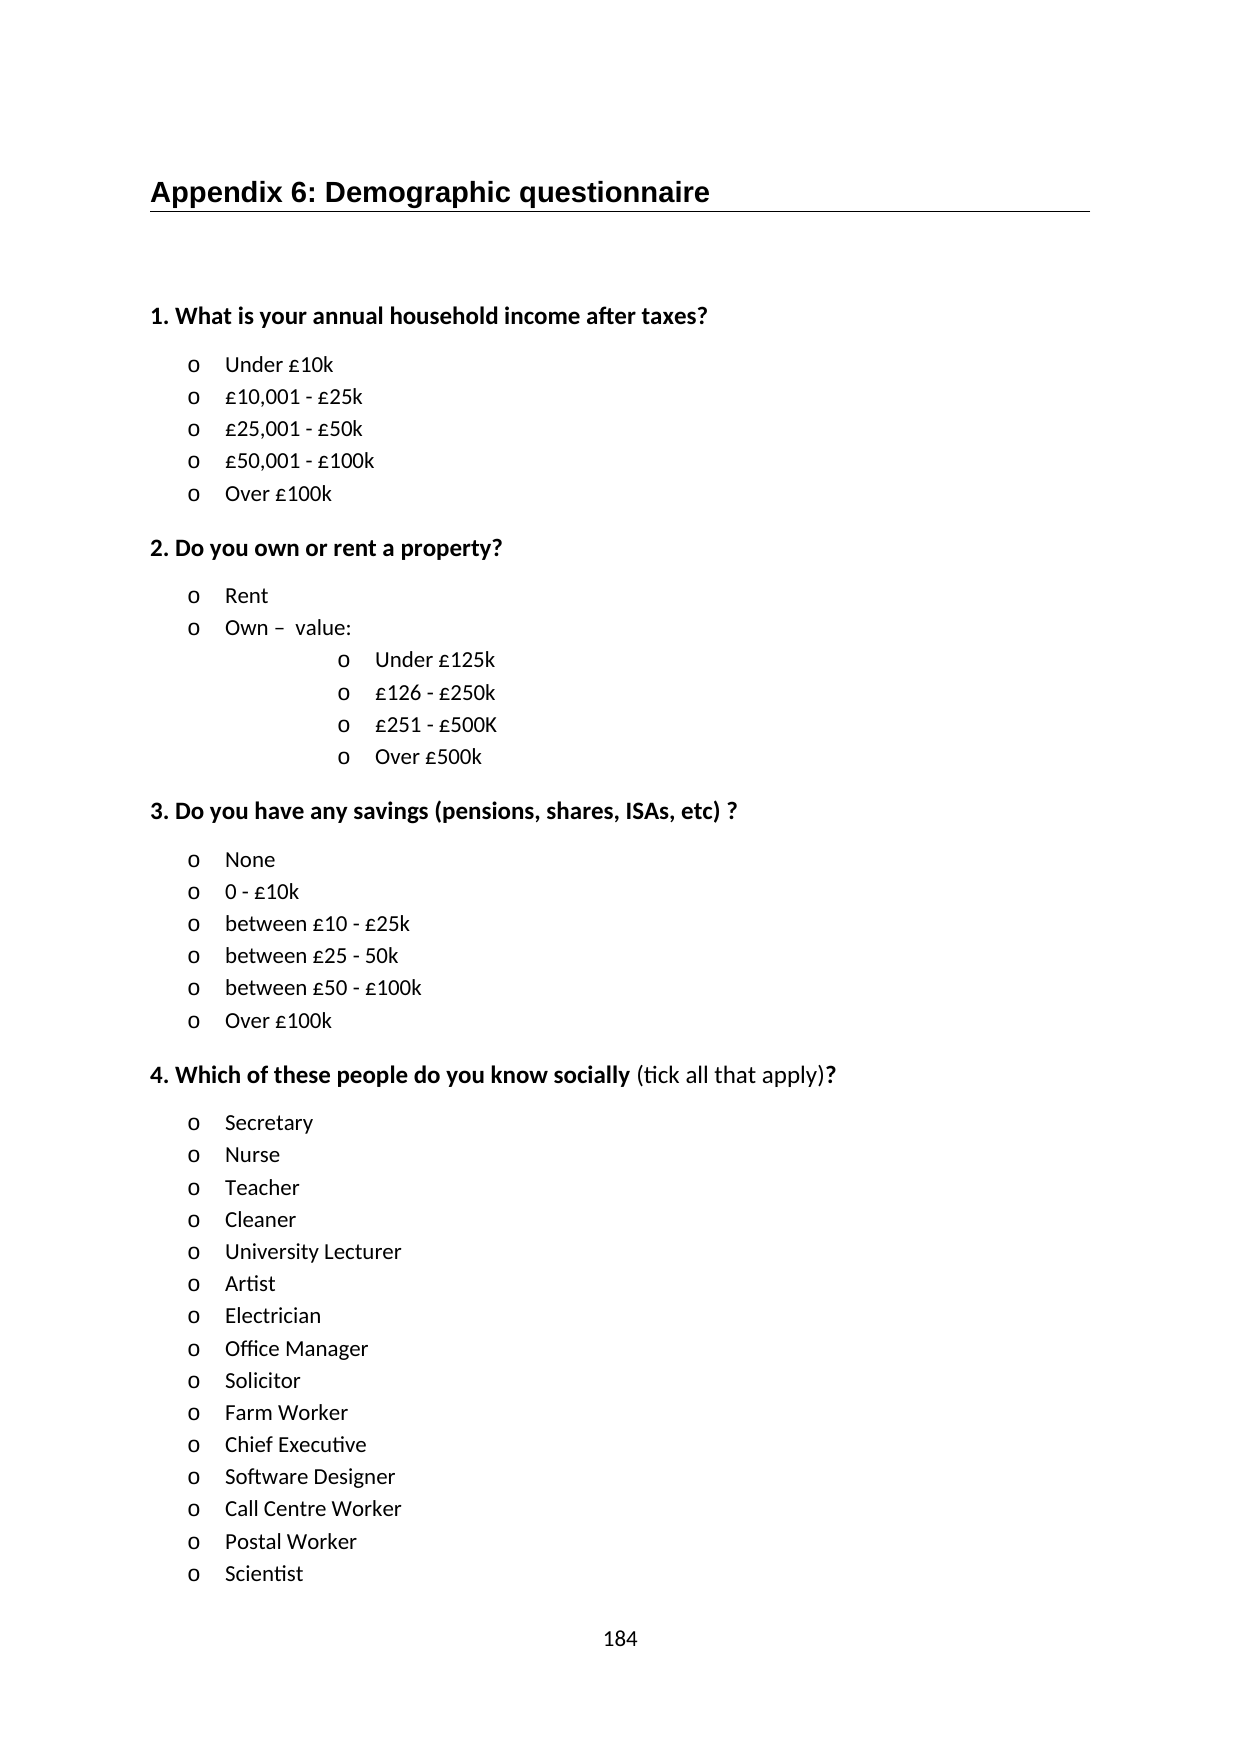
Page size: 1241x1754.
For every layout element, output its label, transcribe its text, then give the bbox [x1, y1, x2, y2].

list between £50 - £100k [187, 973, 1090, 1002]
list 0 - £10k [187, 877, 1090, 905]
list Over £100k [187, 479, 1090, 507]
list Artist [187, 1269, 1090, 1297]
list Over £500k [337, 742, 1090, 770]
list Farm Worker [187, 1398, 1090, 1426]
list Teacher [187, 1173, 1090, 1201]
list Call Centre Worker [187, 1494, 1090, 1523]
subtitle Appendix 6: Demographic questionnaire [150, 175, 1090, 211]
list Rent [187, 581, 1090, 609]
list Under £10k [187, 350, 1090, 378]
list £25,001 - £50k [187, 414, 1090, 442]
list None [187, 845, 1090, 873]
list Postal Worker [187, 1527, 1090, 1555]
list Over £100k [187, 1006, 1090, 1034]
list Nurse [187, 1141, 1090, 1168]
text 1. What is your annual household income after taxes? [150, 300, 1090, 331]
list between £10 - £25k [187, 909, 1090, 937]
list Software Designer [187, 1462, 1090, 1490]
list £251 - £500K [337, 710, 1090, 738]
text 2. Do you own or rent a property? [150, 532, 1090, 562]
text 4. Which of these people do you know socially (tick all that apply)? [150, 1059, 1090, 1089]
list £126 - £250k [337, 678, 1090, 706]
list Office Manager [187, 1334, 1090, 1362]
list Chief Executive [187, 1430, 1090, 1458]
list between £25 - 50k [187, 941, 1090, 969]
list Electrician [187, 1301, 1090, 1329]
list Under £125k [337, 646, 1090, 674]
text 3. Do you have any savings (pensions, shares, ISAs, etc) ? [150, 795, 1090, 826]
list University Lecturer [187, 1237, 1090, 1265]
list £50,001 - £100k [187, 446, 1090, 474]
list Solicitor [187, 1366, 1090, 1394]
list Scientist [187, 1559, 1090, 1587]
list £10,001 - £25k [187, 382, 1090, 410]
list Secretary [187, 1108, 1090, 1136]
list Cleaner [187, 1205, 1090, 1233]
list Own – value: [187, 613, 1090, 641]
